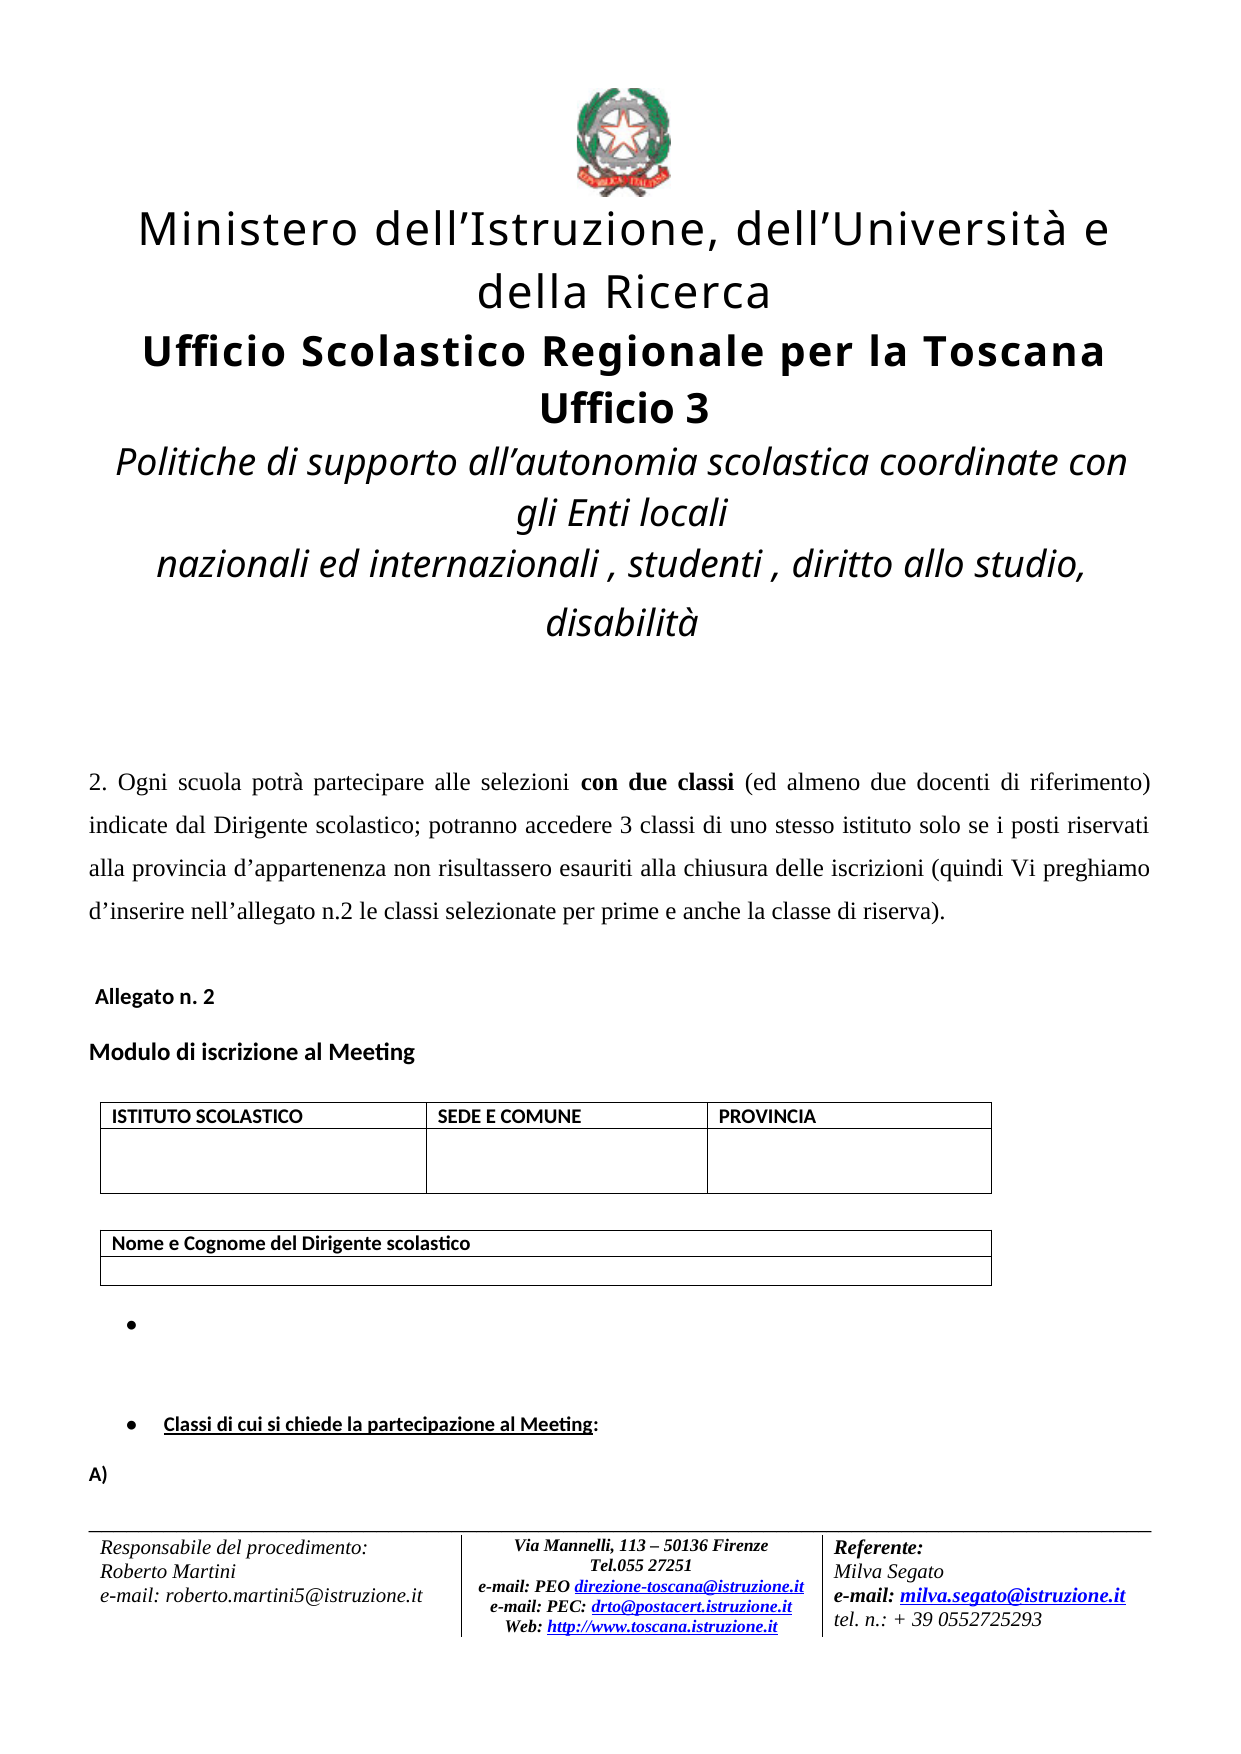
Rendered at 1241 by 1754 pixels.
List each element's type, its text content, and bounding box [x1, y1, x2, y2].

text Allegato n. 2 [89, 982, 1152, 1010]
table_header Nome e Cognome del Dirigente scolastico [101, 1231, 991, 1256]
table_header SEDE E COMUNE [427, 1103, 707, 1128]
table_header PROVINCIA [708, 1103, 991, 1128]
table_cell [101, 1129, 426, 1193]
table_cell [101, 1257, 991, 1285]
text 2. Ogni scuola potrà partecipare alle selezioni con due classi (ed almeno due docenti di riferimento) indicate dal Dirigente scolastico; potranno accedere 3 classi di uno stesso istituto solo se i posti riservati alla provincia d’appartenenza non risultassero esauriti alla chiusura delle iscrizioni (quindi Vi preghiamo d’inserire nell’allegato n.2 le classi selezionate per prime e anche la classe di riserva). [89, 767, 1152, 925]
table_cell [427, 1129, 707, 1193]
text A) [89, 1462, 1152, 1487]
table_cell [708, 1129, 991, 1193]
table_header ISTITUTO SCOLASTICO [101, 1103, 426, 1128]
picture [576, 88, 671, 197]
text Modulo di iscrizione al Meeting [89, 1036, 1152, 1066]
list Classi di cui si chiede la partecipazione al Meeting: [126, 1412, 1152, 1437]
